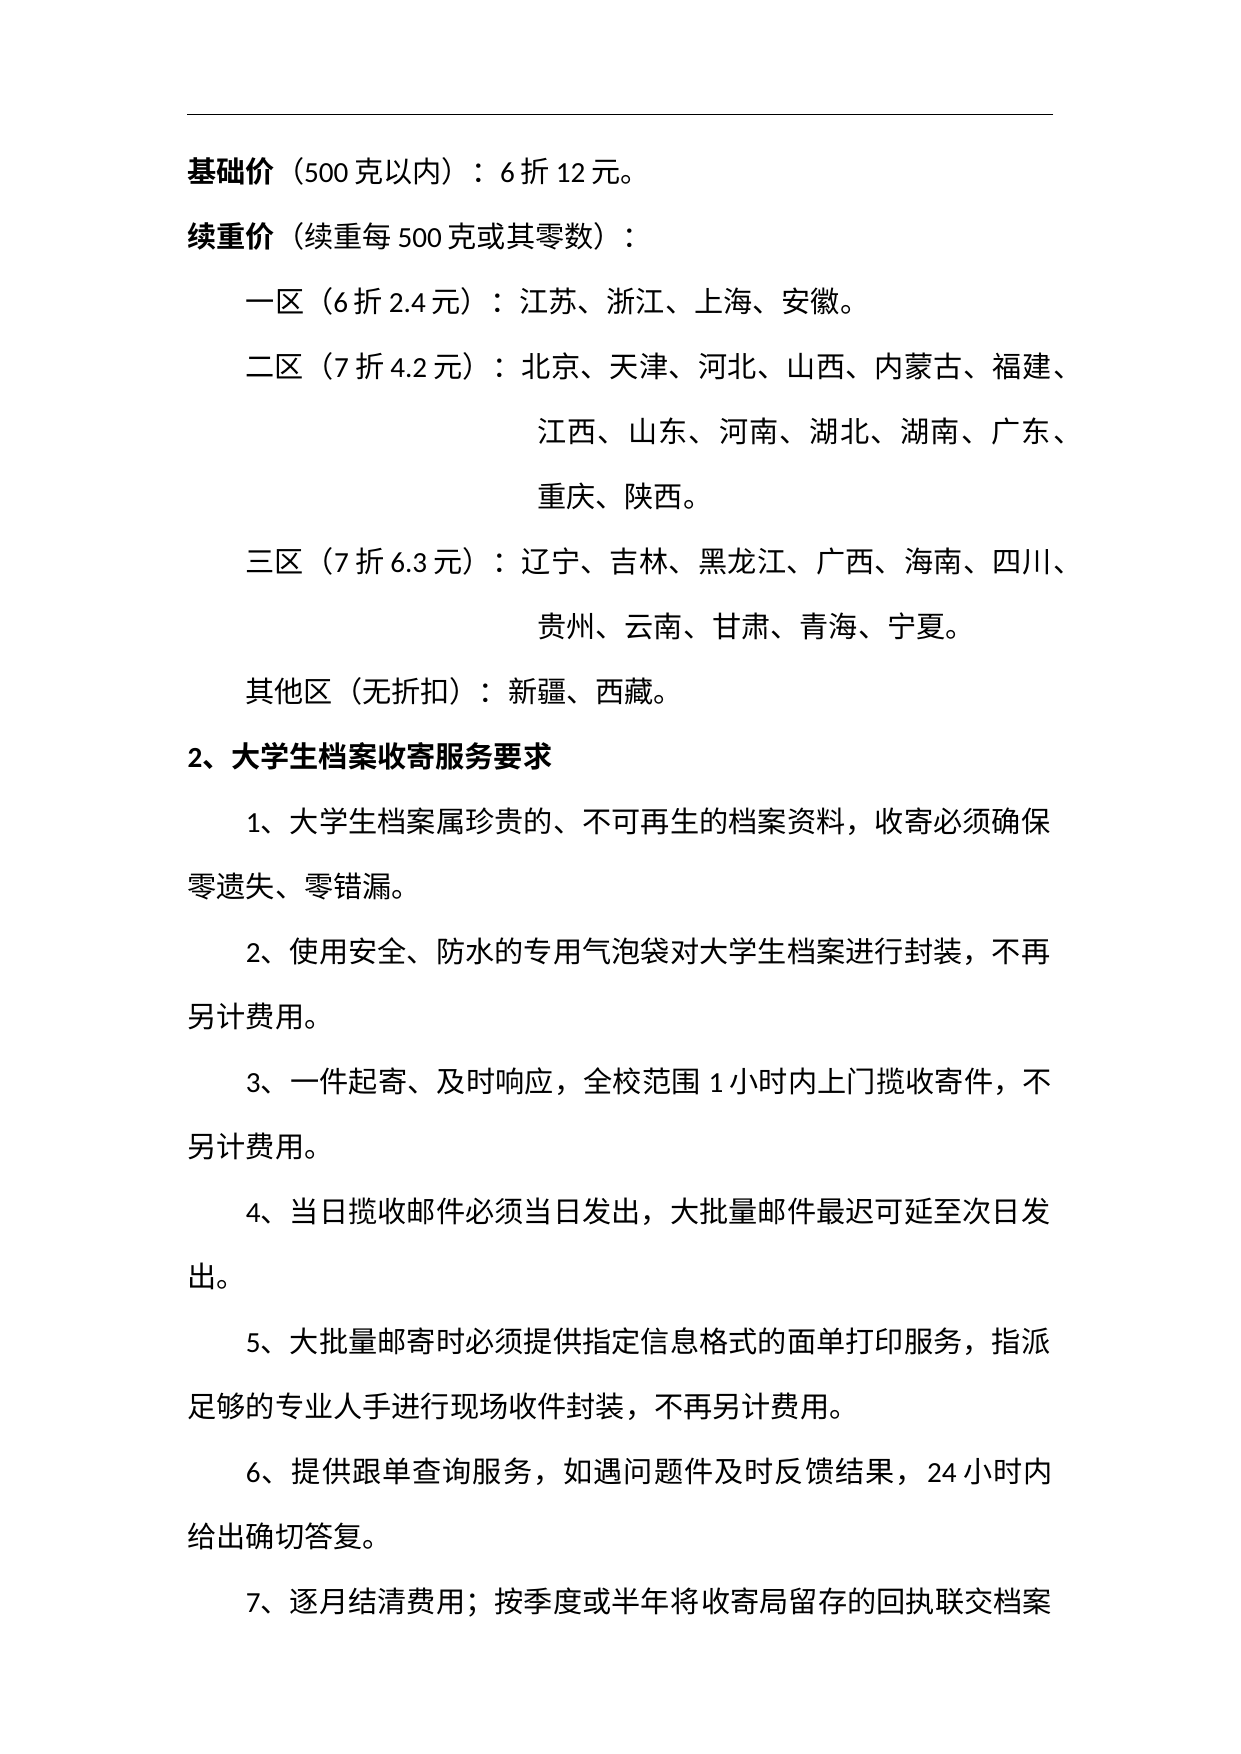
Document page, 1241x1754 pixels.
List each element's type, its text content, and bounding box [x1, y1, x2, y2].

text 1、大学生档案属珍贵的、不可再生的档案资料，收寄必须确保零遗失、零错漏。 [187, 787, 1053, 917]
text 3、一件起寄、及时响应，全校范围1小时内上门揽收寄件，不另计费用。 [187, 1047, 1053, 1177]
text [187, 1567, 1053, 1632]
text 续重价（续重每500克或其零数）： [187, 202, 1053, 267]
text 一区（6折2.4元）：江苏、浙江、上海、安徽。 [187, 267, 1053, 332]
text 二区（7折4.2元）：北京、天津、河北、山西、内蒙古、福建、江西、山东、河南、湖北、湖南、广东、重庆、陕西。 [245, 332, 1053, 527]
text 基础价（500克以内）：6折12元。 [187, 137, 1053, 202]
text 5、大批量邮寄时必须提供指定信息格式的面单打印服务，指派足够的专业人手进行现场收件封装，不再另计费用。 [187, 1307, 1053, 1437]
text 三区（7折6.3元）：辽宁、吉林、黑龙江、广西、海南、四川、贵州、云南、甘肃、青海、宁夏。 [245, 527, 1053, 657]
text 其他区（无折扣）：新疆、西藏。 [245, 657, 1053, 722]
text 6、提供跟单查询服务，如遇问题件及时反馈结果，24小时内给出确切答复。 [187, 1437, 1053, 1567]
text 2、大学生档案收寄服务要求 [187, 722, 1053, 787]
text 2、使用安全、防水的专用气泡袋对大学生档案进行封装，不再另计费用。 [187, 917, 1053, 1047]
text 4、当日揽收邮件必须当日发出，大批量邮件最迟可延至次日发出。 [187, 1177, 1053, 1307]
